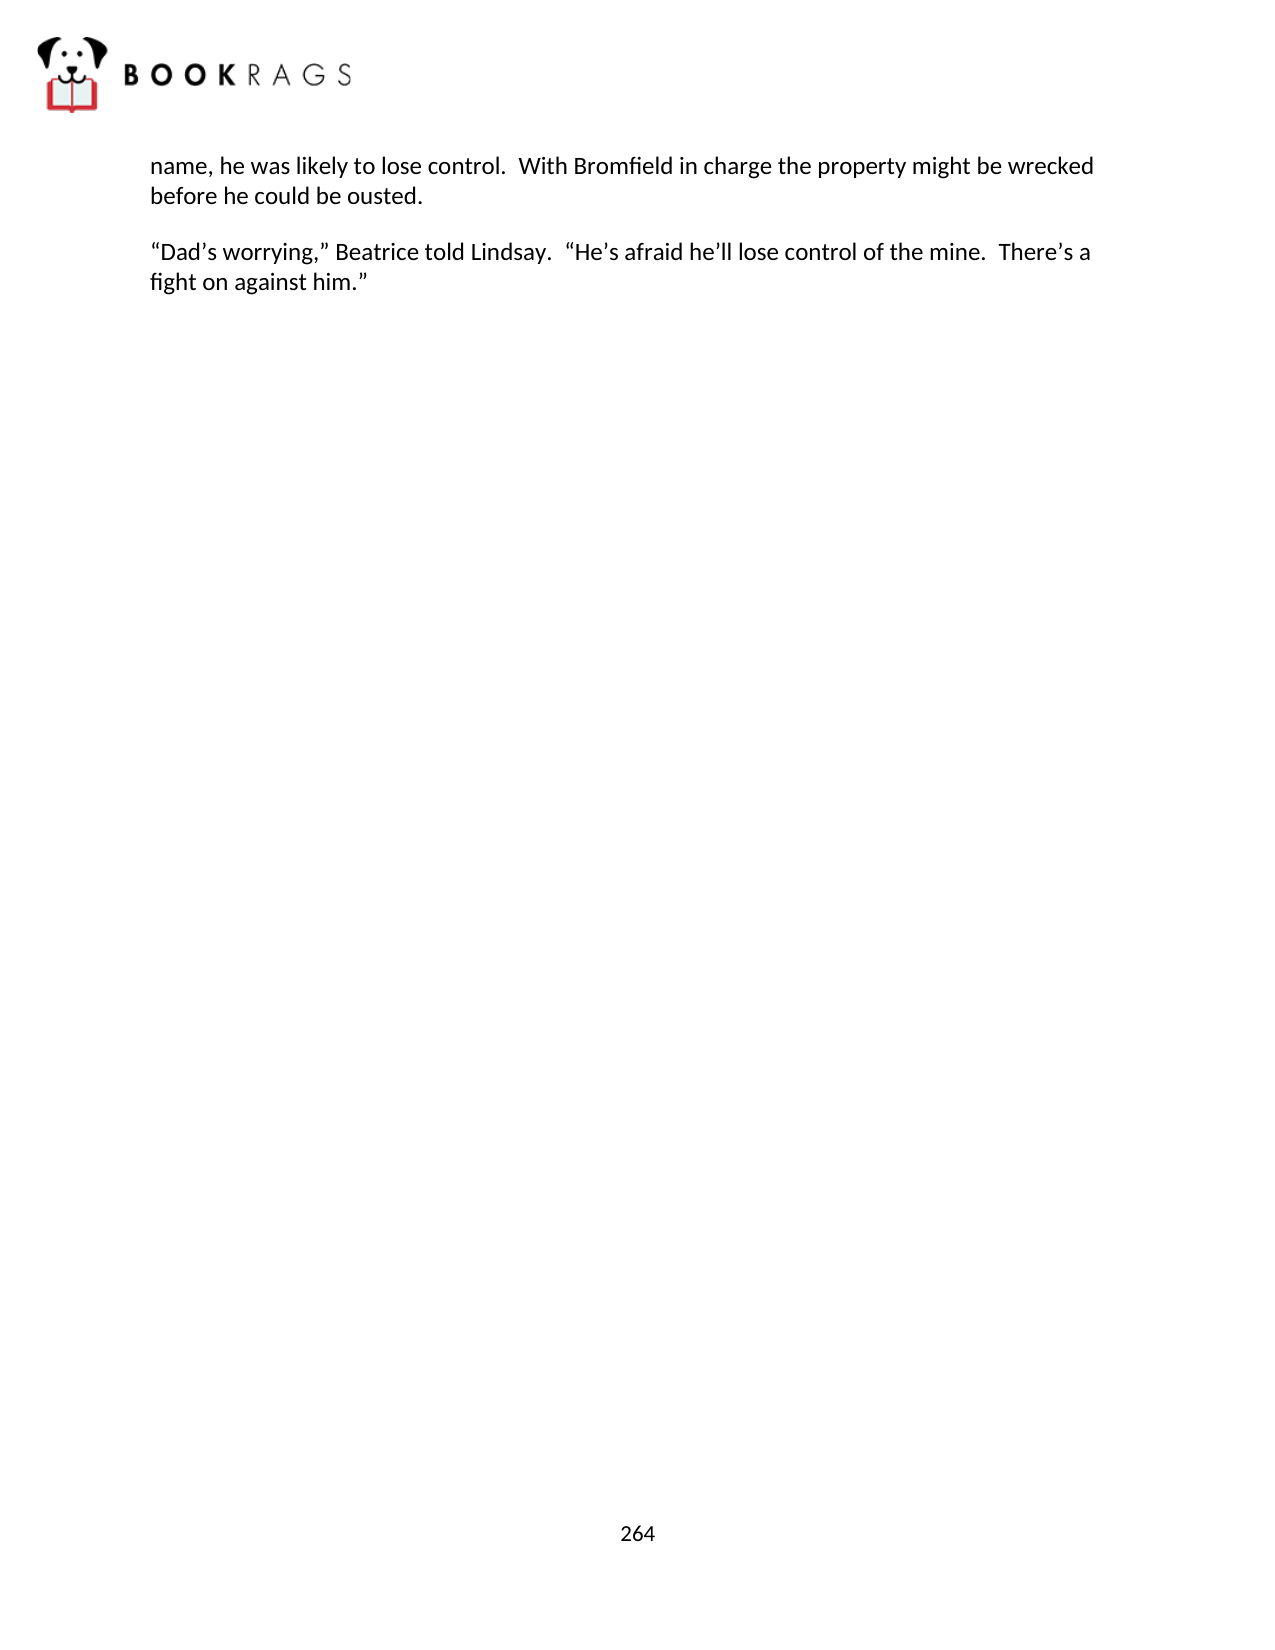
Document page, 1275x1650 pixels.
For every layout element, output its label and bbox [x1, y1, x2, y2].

picture [37, 37, 351, 113]
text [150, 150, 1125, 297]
